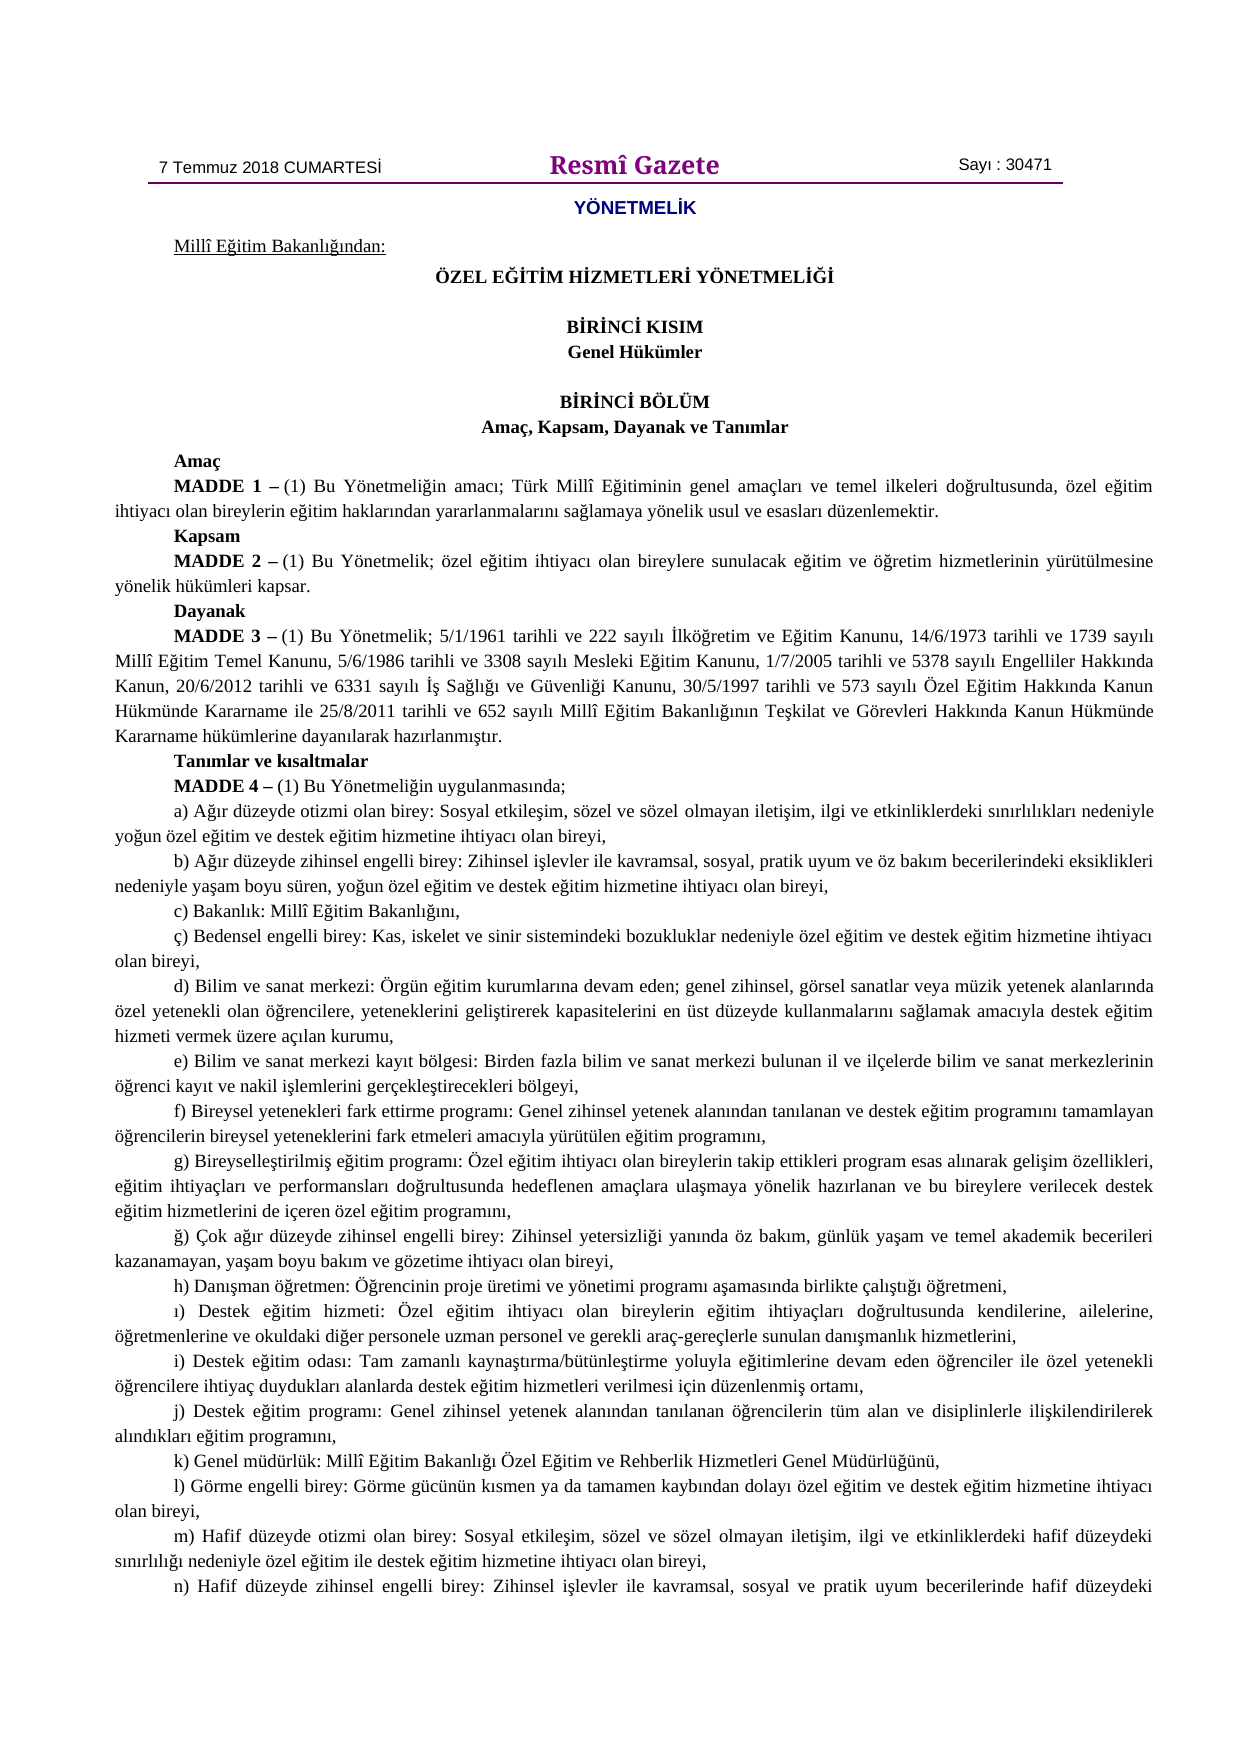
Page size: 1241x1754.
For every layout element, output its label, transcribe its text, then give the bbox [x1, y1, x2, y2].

table_header Sayı : 30471 [758, 148, 1063, 182]
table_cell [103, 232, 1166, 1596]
table_cell YÖNETMELİK [103, 182, 1166, 232]
table_header Resmî Gazete [453, 148, 758, 182]
table_header 7 Temmuz 2018 CUMARTESİ [148, 148, 453, 182]
